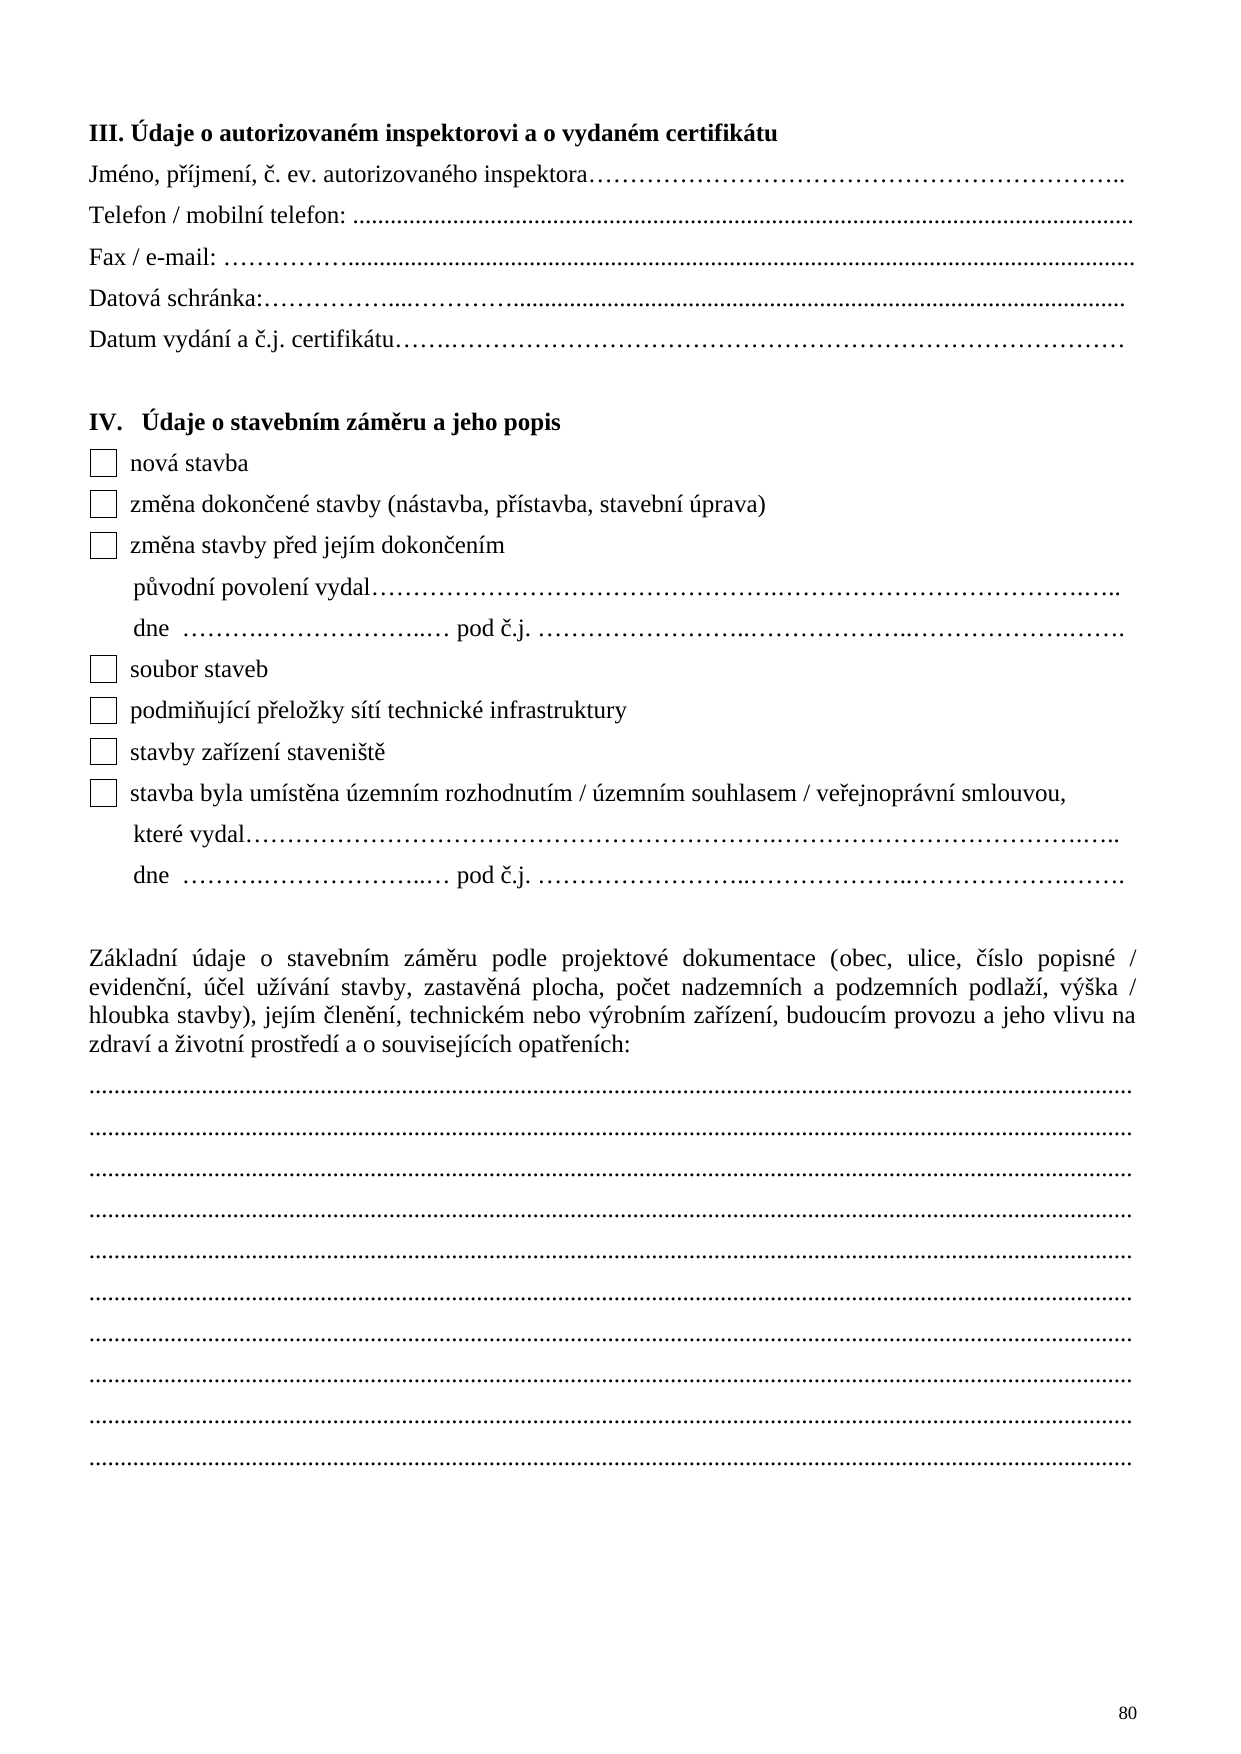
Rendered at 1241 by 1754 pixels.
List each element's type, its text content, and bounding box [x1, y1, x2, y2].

text Datum vydání a č.j. certifikátu…….……………………………………………………………………… [89, 324, 1137, 353]
text stavba byla umístěna územním rozhodnutím / územním souhlasem / veřejnoprávní smlouvou, [89, 778, 1137, 807]
text III. Údaje o autorizovaném inspektorovi a o vydaném certifikátu [89, 118, 1137, 147]
text Základní údaje o stavebním záměru podle projektové dokumentace (obec, ulice, číslo popisné / evidenční, účel užívání stavby, zastavěná plocha, počet nadzemních a podzemních podlaží, výška / hloubka stavby), jejím členění, technickém nebo výrobním zařízení, budoucím provozu a jeho vlivu na zdraví a životní prostředí a o souvisejících opatřeních: [89, 943, 1137, 1058]
text ....................................................................................................................................................................... [89, 1071, 1137, 1099]
text ....................................................................................................................................................................... [89, 1318, 1137, 1347]
text ....................................................................................................................................................................... [89, 1277, 1137, 1306]
text ....................................................................................................................................................................... [89, 1401, 1137, 1429]
text dne ……….………………..… pod č.j. ……………………..………………..……………….……. [89, 613, 1137, 642]
text Fax / e-mail: …………….............................................................................................................................. [89, 242, 1137, 271]
text původní povolení vydal………………………………………….……………………………….….. [89, 572, 1137, 601]
text dne ……….………………..… pod č.j. ……………………..………………..……………….……. [89, 861, 1137, 889]
text Jméno, příjmení, č. ev. autorizovaného inspektora……………………………………………………….. [89, 159, 1137, 188]
text IV. Údaje o stavebním záměru a jeho popis [89, 407, 1137, 436]
text nová stavba [89, 448, 1137, 477]
text soubor staveb [89, 654, 1137, 683]
text podmiňující přeložky sítí technické infrastruktury [89, 696, 1137, 724]
text ....................................................................................................................................................................... [89, 1442, 1137, 1471]
text změna stavby před jejím dokončením [89, 531, 1137, 559]
text Datová schránka:……………....………….................................................................................................. [89, 283, 1137, 312]
text které vydal……………………………………………………….……………………………….….. [89, 819, 1137, 848]
text změna dokončené stavby (nástavba, přístavba, stavební úprava) [89, 489, 1137, 518]
text stavby zařízení staveniště [89, 737, 1137, 766]
text ....................................................................................................................................................................... [89, 1112, 1137, 1141]
text ....................................................................................................................................................................... [89, 1194, 1137, 1223]
text ....................................................................................................................................................................... [89, 1236, 1137, 1264]
text ....................................................................................................................................................................... [89, 1359, 1137, 1388]
text ....................................................................................................................................................................... [89, 1153, 1137, 1182]
